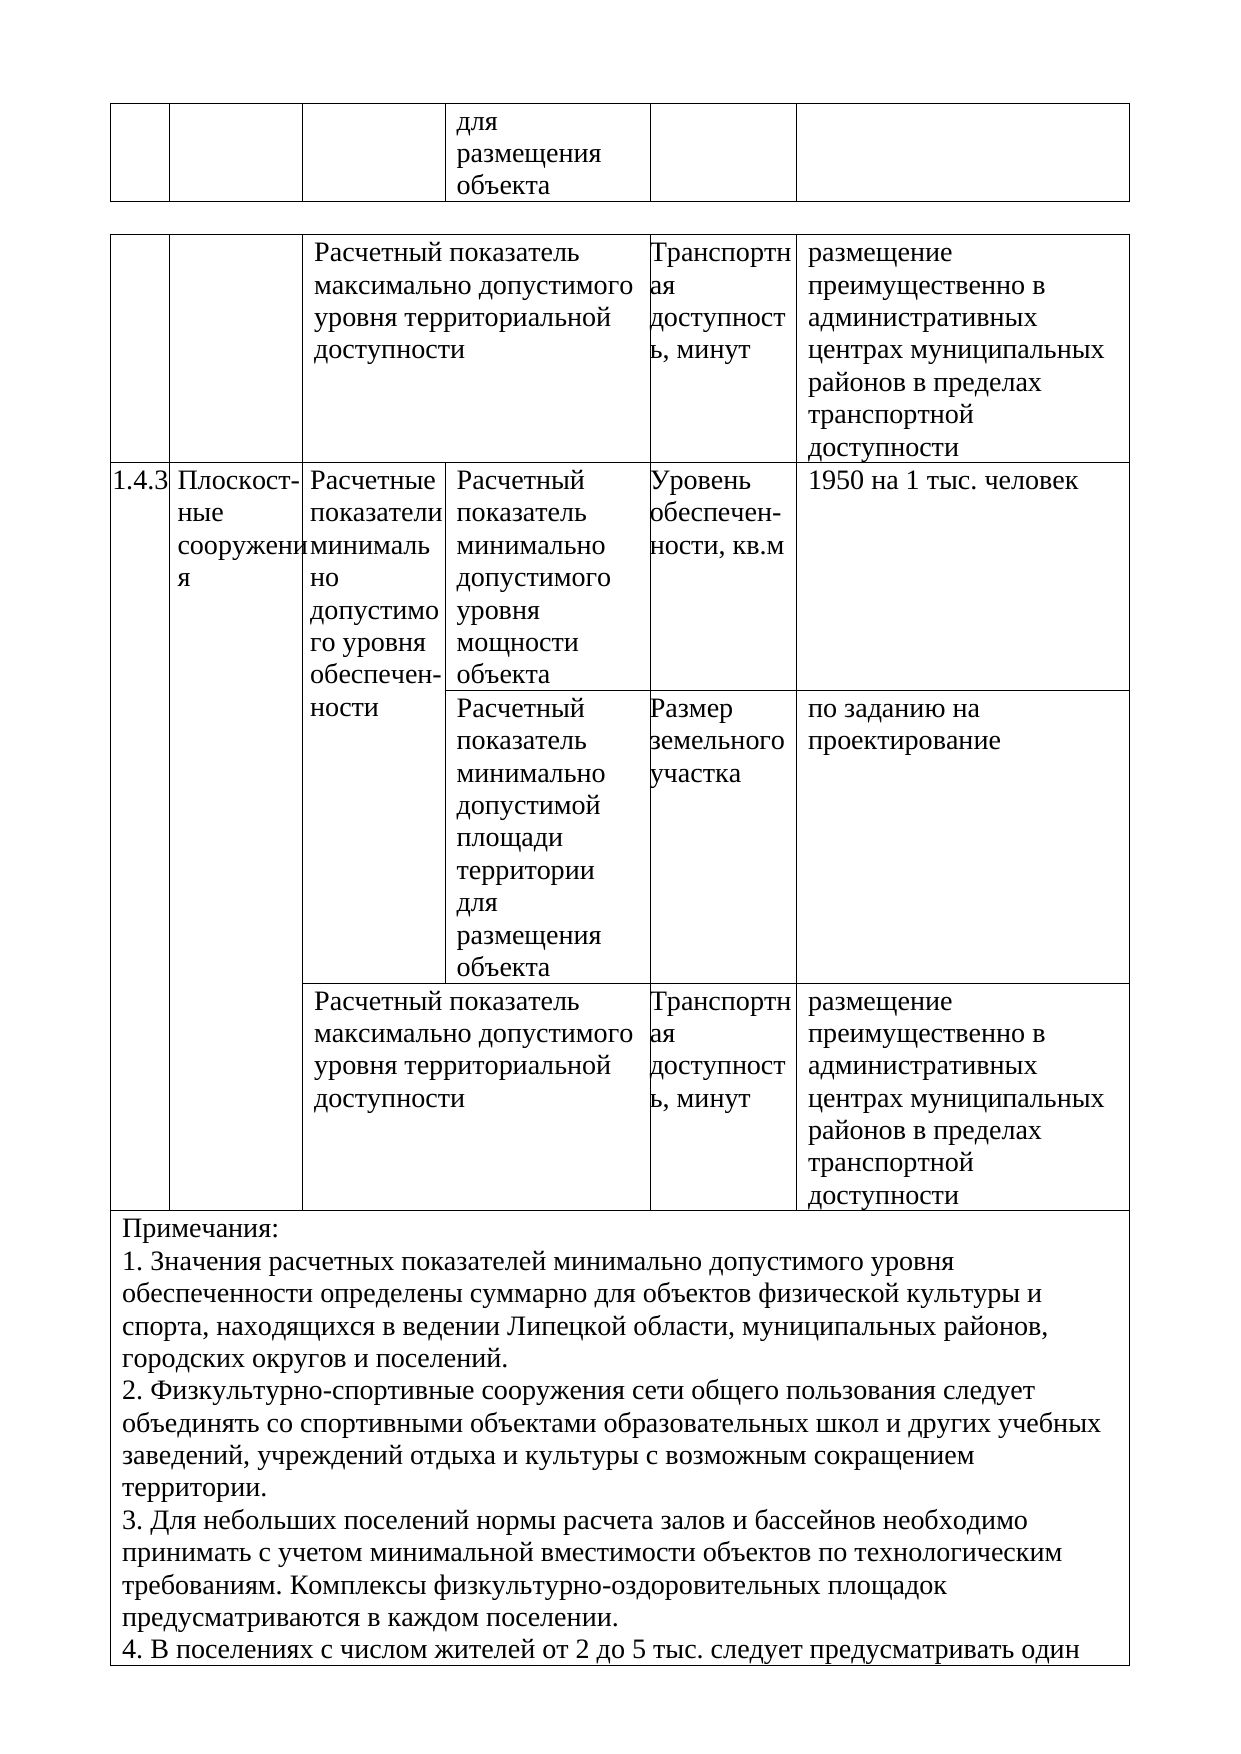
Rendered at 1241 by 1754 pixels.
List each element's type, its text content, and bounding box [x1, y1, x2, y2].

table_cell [651, 104, 796, 201]
table_cell Расчетный показатель максимально допустимого уровня территориальной доступности [303, 984, 650, 1210]
table_cell Транспортная доступность, минут [651, 984, 796, 1210]
table_cell 1.4.3 [111, 463, 169, 1210]
table_cell 1950 на 1 тыс. человек [797, 463, 1129, 690]
table_cell Размер земельного участка [651, 691, 796, 982]
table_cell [797, 104, 1129, 201]
table_header Расчетный показатель максимально допустимого уровня территориальной доступности [303, 235, 650, 462]
table_cell Расчетные показатели минимально допустимого уровня обеспечен- ности [303, 463, 445, 982]
table_header размещение преимущественно в административных центрах муниципальных районов в пределах транспортной доступности [797, 235, 1129, 462]
table_header Транспортная доступность, минут [651, 235, 796, 462]
table_cell Расчетный показатель минимально допустимого уровня мощности объекта [446, 463, 650, 690]
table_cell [111, 1211, 1129, 1665]
table_header [111, 235, 169, 462]
table_cell Плоскост- ные сооружения [170, 463, 302, 1210]
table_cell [446, 104, 650, 201]
table_cell Расчетный показатель минимально допустимой площади территории для размещения объекта [446, 691, 650, 982]
table_cell по заданию на проектирование [797, 691, 1129, 982]
table_cell размещение преимущественно в административных центрах муниципальных районов в пределах транспортной доступности [797, 984, 1129, 1210]
table_header [170, 235, 302, 462]
table_cell Уровень обеспечен- ности, кв.м [651, 463, 796, 690]
